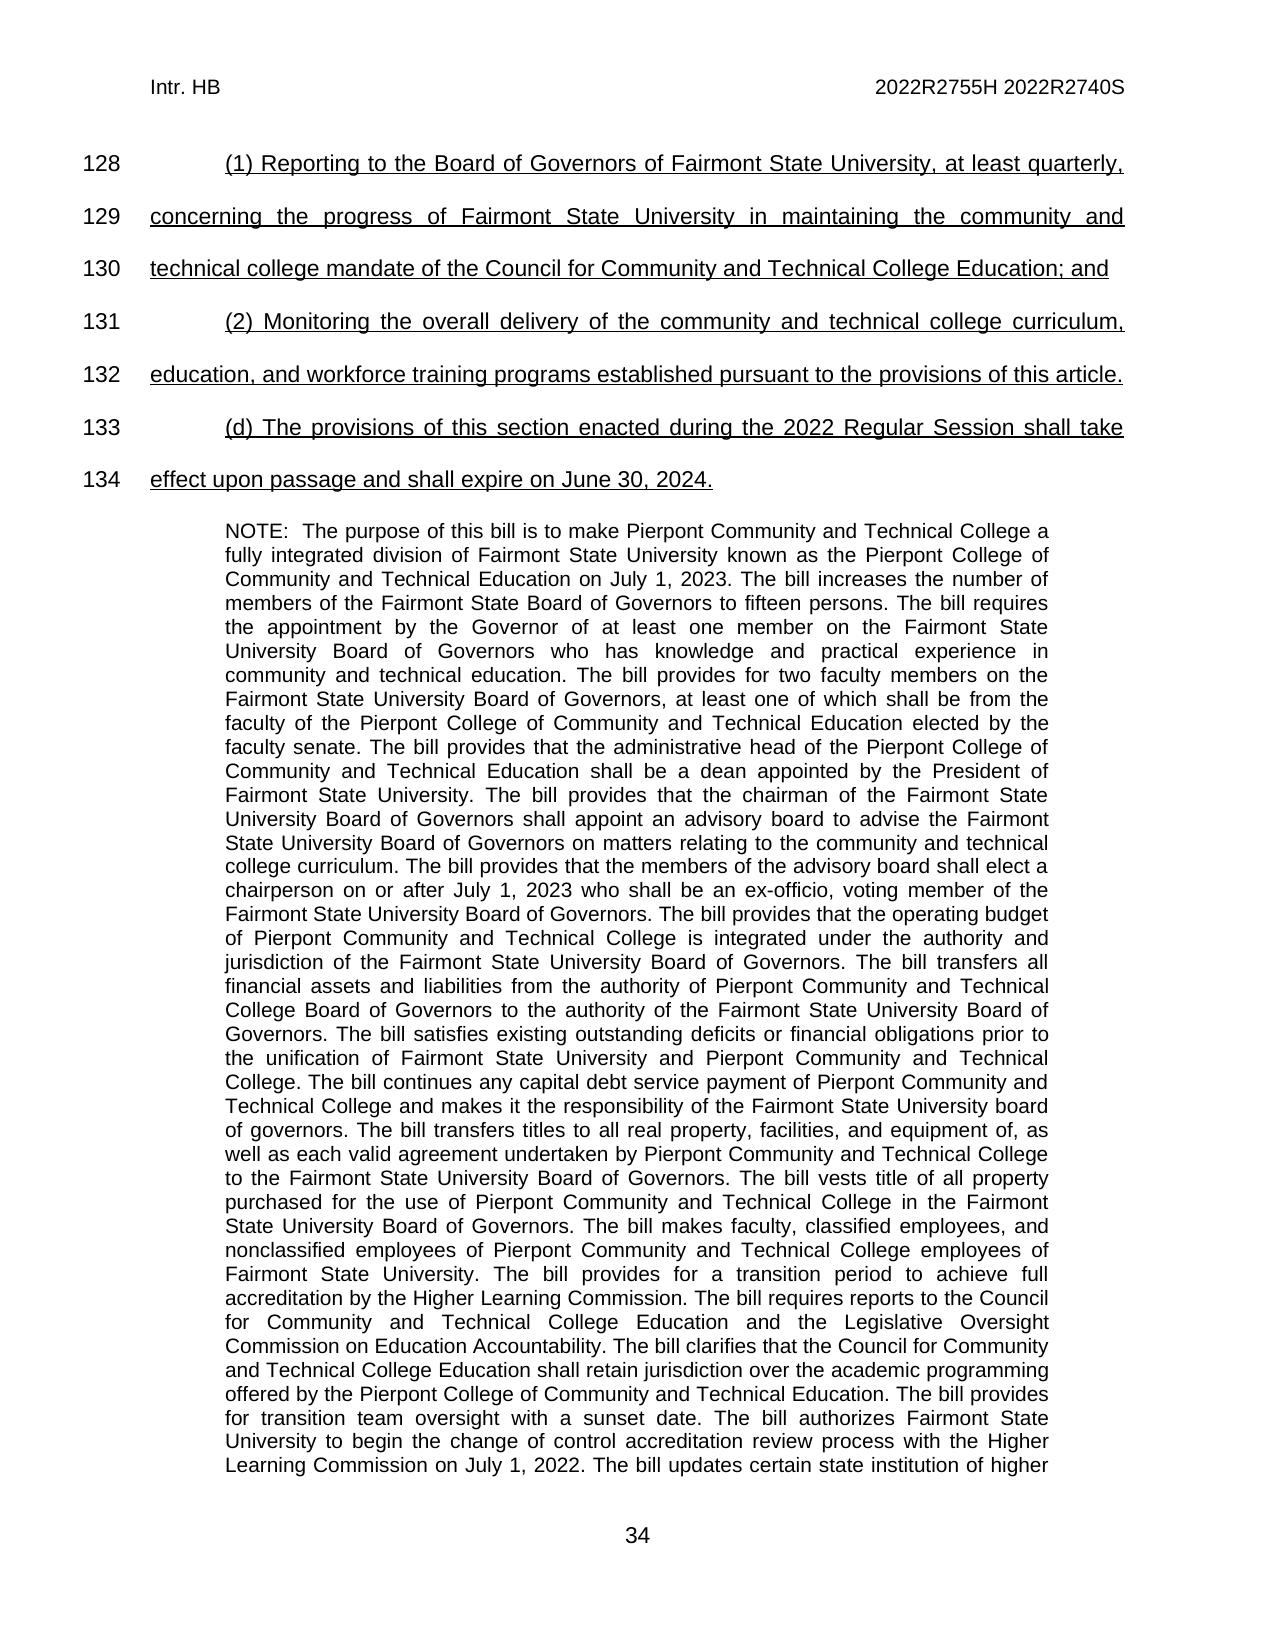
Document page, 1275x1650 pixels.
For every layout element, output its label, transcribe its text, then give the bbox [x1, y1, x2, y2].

text (d) The provisions of this section enacted during the 2022 Regular Session shall take effect upon passage and shall expire on June 30, 2024. [150, 413, 1125, 493]
text (1) Reporting to the Board of Governors of Fairmont State University, at least quarterly, concerning the progress of Fairmont State University in maintaining the community and technical college mandate of the Council for Community and Technical College Education; and [150, 150, 1125, 225]
text (2) Monitoring the overall delivery of the community and technical college curriculum, education, and workforce training programs established pursuant to the provisions of this article. [150, 308, 1125, 387]
text (1) Reporting to the Board of Governors of Fairmont State University, at least quarterly, concerning the progress of Fairmont State University in maintaining the community and technical college mandate of the Council for Community and Technical College Education; and [150, 227, 1125, 282]
